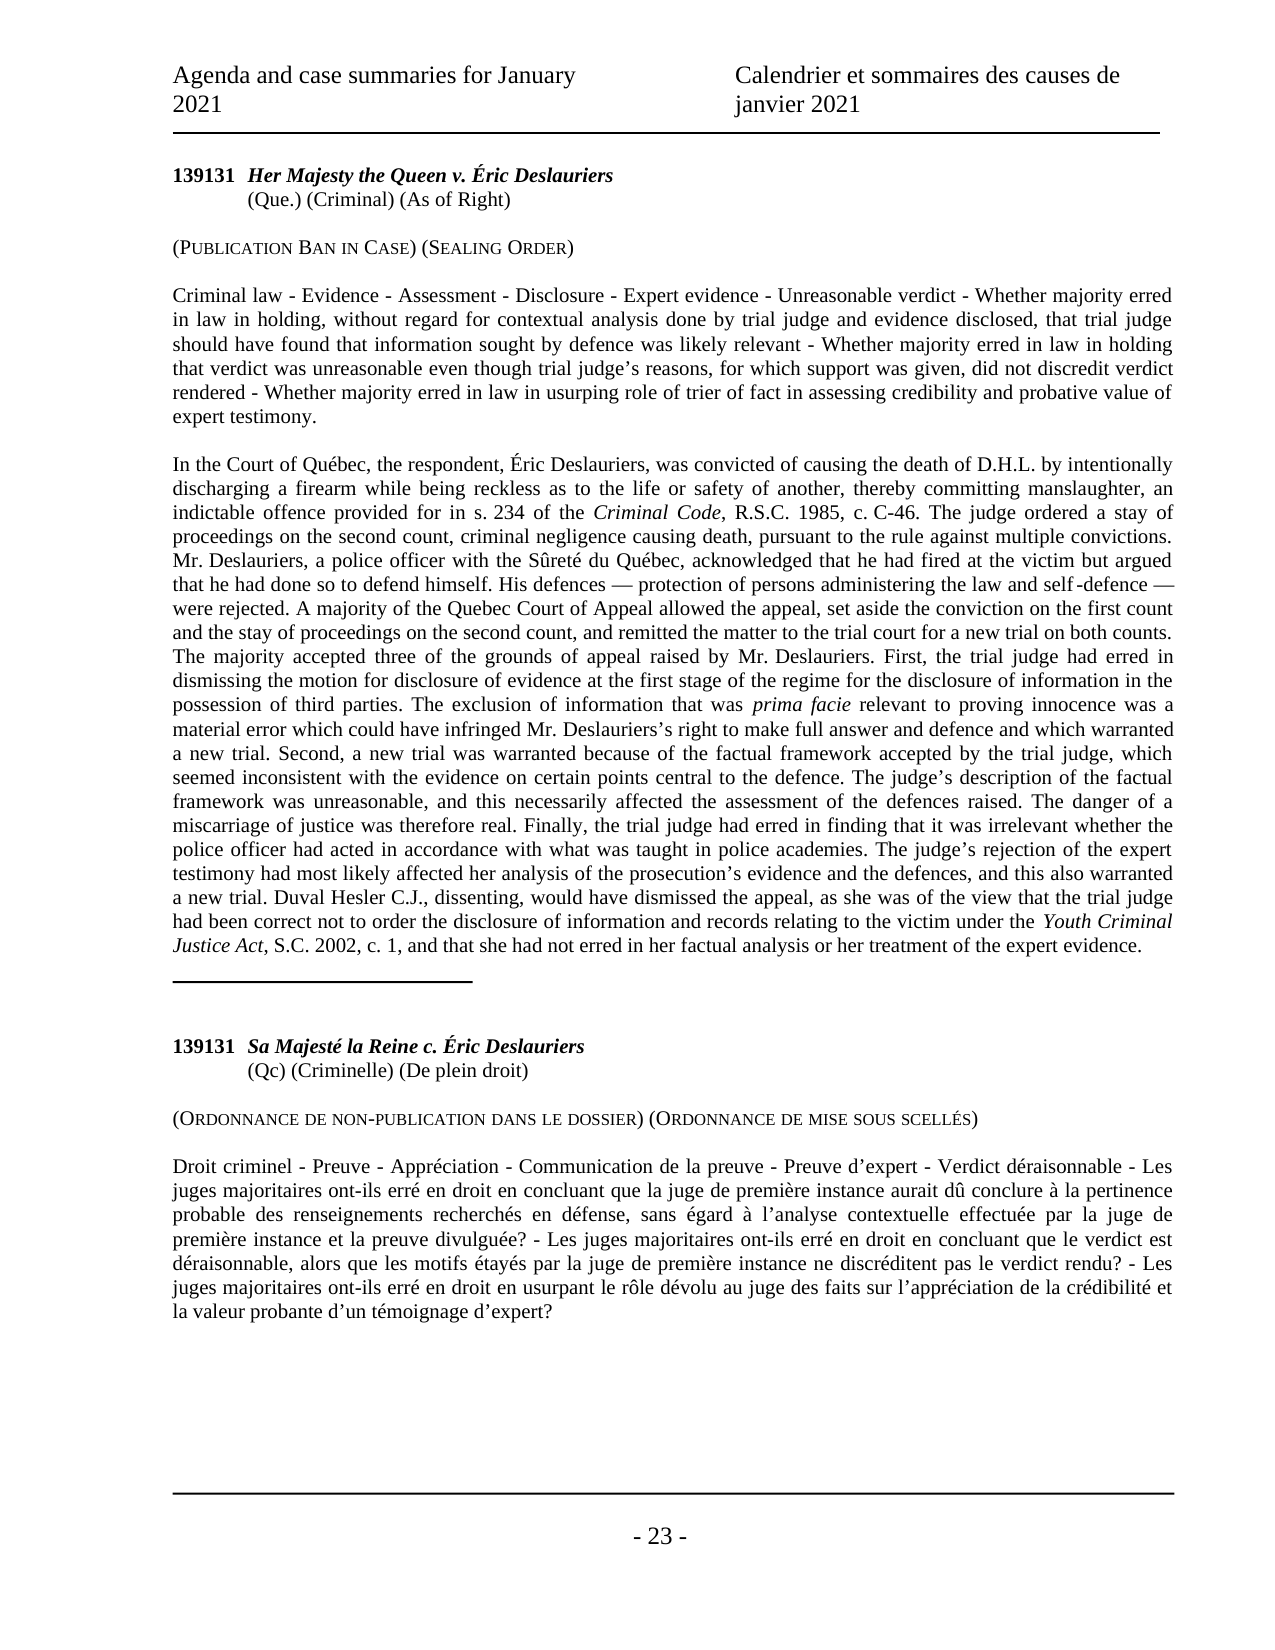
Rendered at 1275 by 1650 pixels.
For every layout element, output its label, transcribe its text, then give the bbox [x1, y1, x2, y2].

text (Que.) (Criminal) (As of Right) [247, 187, 1174, 211]
text (Qc) (Criminelle) (De plein droit) [247, 1058, 1174, 1082]
text (Publication Ban in Case) (Sealing Order) [172, 235, 1174, 259]
text (Ordonnance de non-publication dans le dossier) (Ordonnance de mise sous scellés) [172, 1106, 1174, 1130]
text 39131 Her Majesty the Queen v. Éric Deslauriers [172, 163, 1174, 187]
text In the Court of Québec, the respondent, Éric Deslauriers, was convicted of causing the death of D.H.L. by intentionally discharging a firearm while being reckless as to the life or safety of another, thereby committing manslaughter, an indictable offence provided for in s. 234 of the Criminal Code, R.S.C. 1985, c. C-46. The judge ordered a stay of proceedings on the second count, criminal negligence causing death, pursuant to the rule against multiple convictions. Mr. Deslauriers, a police officer with the Sûreté du Québec, acknowledged that he had fired at the victim but argued that he had done so to defend himself. His defences — protection of persons administering the law and self-defence — were rejected. A majority of the Quebec Court of Appeal allowed the appeal, set aside the conviction on the first count and the stay of proceedings on the second count, and remitted the matter to the trial court for a new trial on both counts. The majority accepted three of the grounds of appeal raised by Mr. Deslauriers. First, the trial judge had erred in dismissing the motion for disclosure of evidence at the first stage of the regime for the disclosure of information in the possession of third parties. The exclusion of information that was prima facie relevant to proving innocence was a material error which could have infringed Mr. Deslauriers’s right to make full answer and defence and which warranted a new trial. Second, a new trial was warranted because of the factual framework accepted by the trial judge, which seemed inconsistent with the evidence on certain points central to the defence. The judge’s description of the factual framework was unreasonable, and this necessarily affected the assessment of the defences raised. The danger of a miscarriage of justice was therefore real. Finally, the trial judge had erred in finding that it was irrelevant whether the police officer had acted in accordance with what was taught in police academies. The judge’s rejection of the expert testimony had most likely affected her analysis of the prosecution’s evidence and the defences, and this also warranted a new trial. Duval Hesler C.J., dissenting, would have dismissed the appeal, as she was of the view that the trial judge had been correct not to order the disclosure of information and records relating to the victim under the Youth Criminal Justice Act, S.C. 2002, c. 1, and that she had not erred in her factual analysis or her treatment of the expert evidence. [172, 452, 1174, 957]
text Droit criminel - Preuve - Appréciation - Communication de la preuve - Preuve d’expert - Verdict déraisonnable - Les juges majoritaires ont-ils erré en droit en concluant que la juge de première instance aurait dû conclure à la pertinence probable des renseignements recherchés en défense, sans égard à l’analyse contextuelle effectuée par la juge de première instance et la preuve divulguée? - Les juges majoritaires ont-ils erré en droit en concluant que le verdict est déraisonnable, alors que les motifs étayés par la juge de première instance ne discréditent pas le verdict rendu? - Les juges majoritaires ont-ils erré en droit en usurpant le rôle dévolu au juge des faits sur l’appréciation de la crédibilité et la valeur probante d’un témoignage d’expert? [172, 1154, 1174, 1323]
text Criminal law - Evidence - Assessment - Disclosure - Expert evidence - Unreasonable verdict - Whether majority erred in law in holding, without regard for contextual analysis done by trial judge and evidence disclosed, that trial judge should have found that information sought by defence was likely relevant - Whether majority erred in law in holding that verdict was unreasonable even though trial judge’s reasons, for which support was given, did not discredit verdict rendered - Whether majority erred in law in usurping role of trier of fact in assessing credibility and probative value of expert testimony. [172, 283, 1174, 428]
text 39131 Sa Majesté la Reine c. Éric Deslauriers [172, 1034, 1174, 1058]
